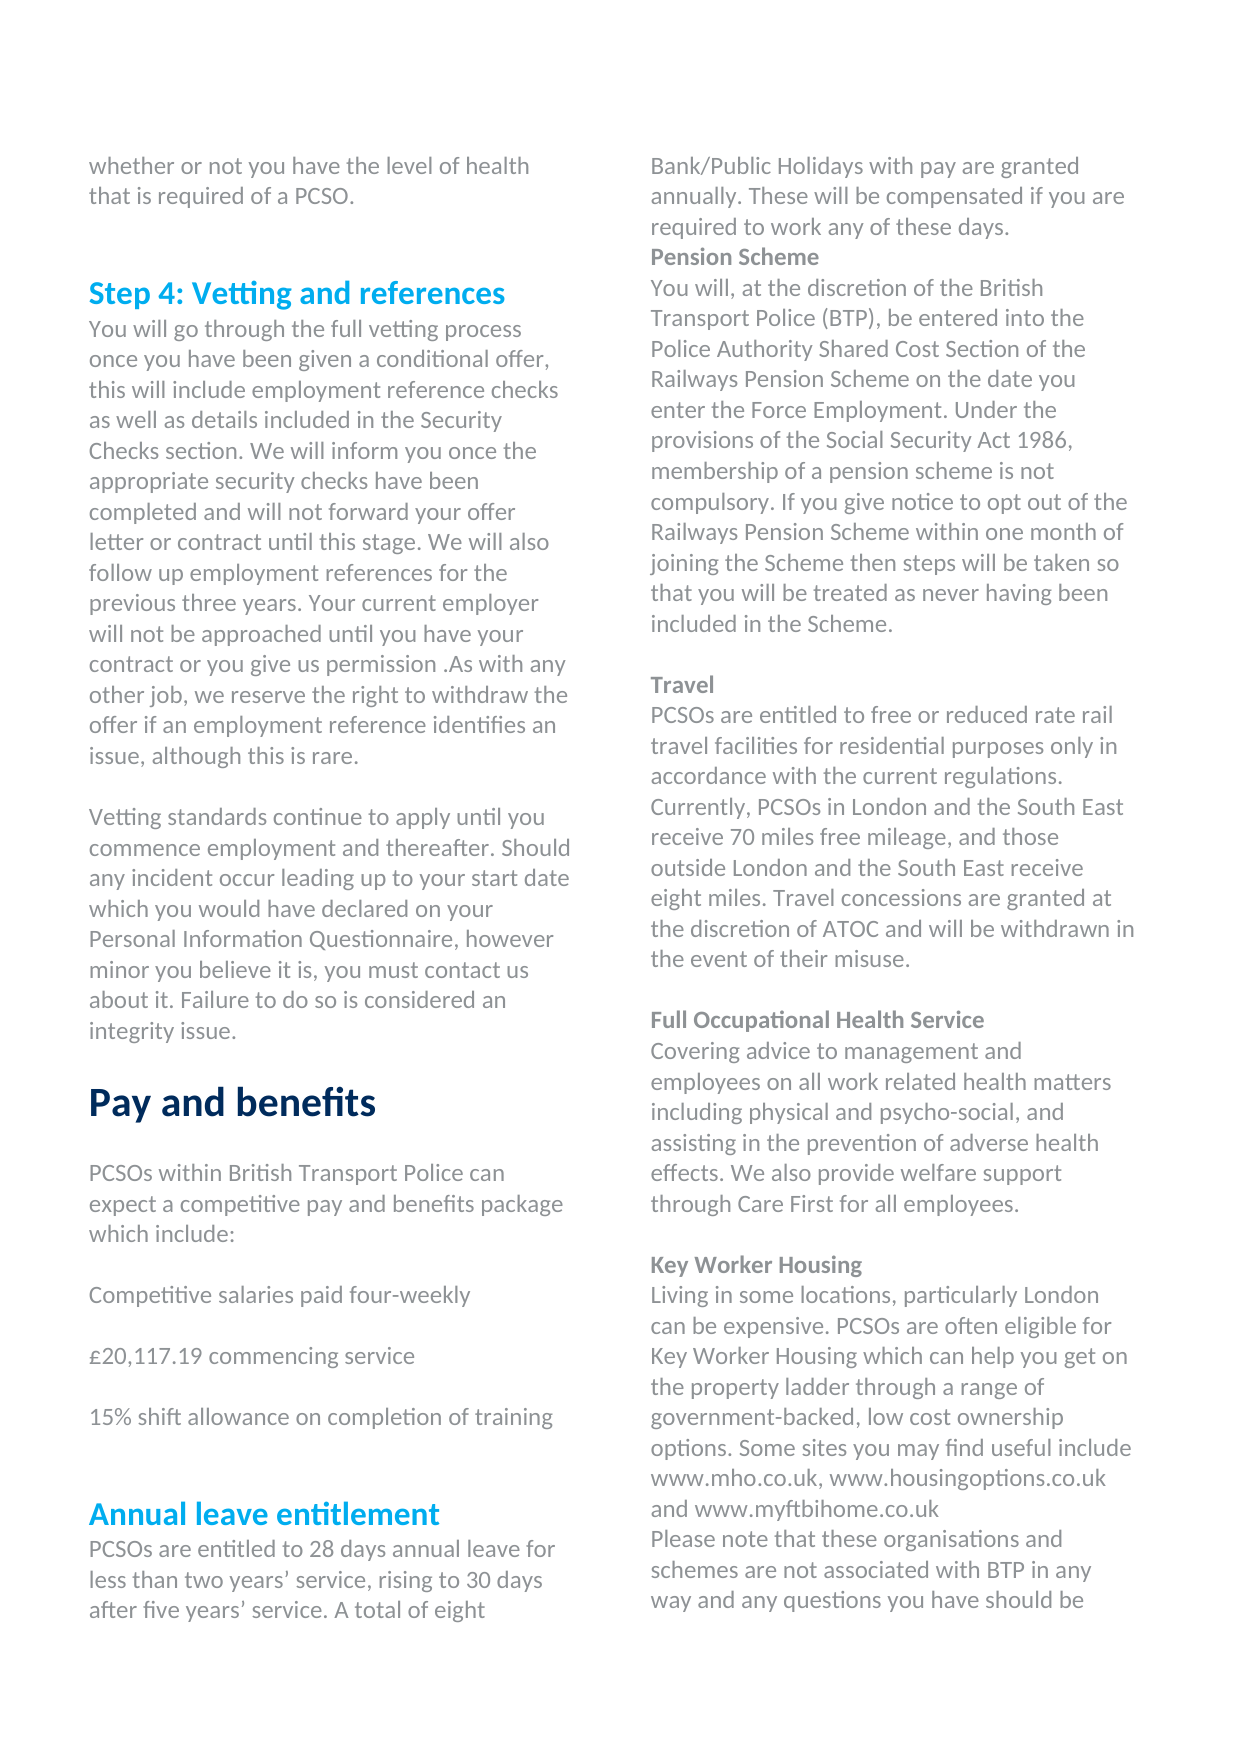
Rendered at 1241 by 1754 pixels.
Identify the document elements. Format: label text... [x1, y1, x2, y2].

text Travel [650, 669, 1137, 699]
text Pay and benefits [89, 1076, 575, 1127]
text 15% shift allowance on completion of training [89, 1401, 575, 1432]
text Vetting standards continue to apply until you commence employment and thereafter. Should any incident occur leading up to your start date which you would have declared on your Personal Information Questionnaire, however minor you believe it is, you must contact us about it. Failure to do so is considered an integrity issue. [89, 801, 575, 1045]
text Covering advice to management and employees on all work related health matters including physical and psycho-social, and assisting in the prevention of adverse health effects. We also provide welfare support through Care First for all employees. [650, 1035, 1137, 1218]
text Full Occupational Health Service [650, 1004, 1137, 1035]
text You will, at the discretion of the British Transport Police (BTP), be entered into the Police Authority Shared Cost Section of the Railways Pension Scheme on the date you enter the Force Employment. Under the provisions of the Social Security Act 1986, membership of a pension scheme is not compulsory. If you give notice to opt out of the Railways Pension Scheme within one month of joining the Scheme then steps will be taken so that you will be treated as never having been included in the Scheme. [650, 272, 1137, 638]
text Key Worker Housing [650, 1249, 1137, 1279]
text Competitive salaries paid four-weekly [89, 1279, 575, 1310]
text PCSOs are entitled to 28 days annual leave for less than two years’ service, rising to 30 days after five years’ service. A total of eight Bank/Public Holidays with pay are granted annually. These will be compensated if you are required to work any of these days. [650, 150, 1137, 242]
text PCSOs are entitled to free or reduced rate rail travel facilities for residential purposes only in accordance with the current regulations. Currently, PCSOs in London and the South East receive 70 miles free mileage, and those outside London and the South East receive eight miles. Travel concessions are granted at the discretion of ATOC and will be withdrawn in the event of their misuse. [650, 699, 1137, 974]
text Living in some locations, particularly London can be expensive. PCSOs are often eligible for Key Worker Housing which can help you get on the property ladder through a range of government-backed, low cost ownership options. Some sites you may find useful include www.mho.co.uk, www.housingoptions.co.uk and www.myftbihome.co.uk [650, 1279, 1137, 1523]
text Step 4: Vetting and references [89, 272, 575, 313]
text PCSOs within British Transport Police can expect a competitive pay and benefits package which include: [89, 1157, 575, 1249]
text PCSOs are entitled to 28 days annual leave for less than two years’ service, rising to 30 days after five years’ service. A total of eight Bank/Public Holidays with pay are granted annually. These will be compensated if you are required to work any of these days. [89, 1534, 575, 1625]
text You will go through the full vetting process once you have been given a conditional offer, this will include employment reference checks as well as details included in the Security Checks section. We will inform you once the appropriate security checks have been completed and will not forward your offer letter or contract until this stage. We will also follow up employment references for the previous three years. Your current employer will not be approached until you have your contract or you give us permission .As with any other job, we reserve the right to withdraw the offer if an employment reference identifies an issue, although this is rare. [89, 313, 575, 771]
text Pension Scheme [650, 242, 1137, 272]
text Annual leave entitlement [89, 1493, 575, 1534]
text £20,117.19 commencing service [89, 1340, 575, 1371]
